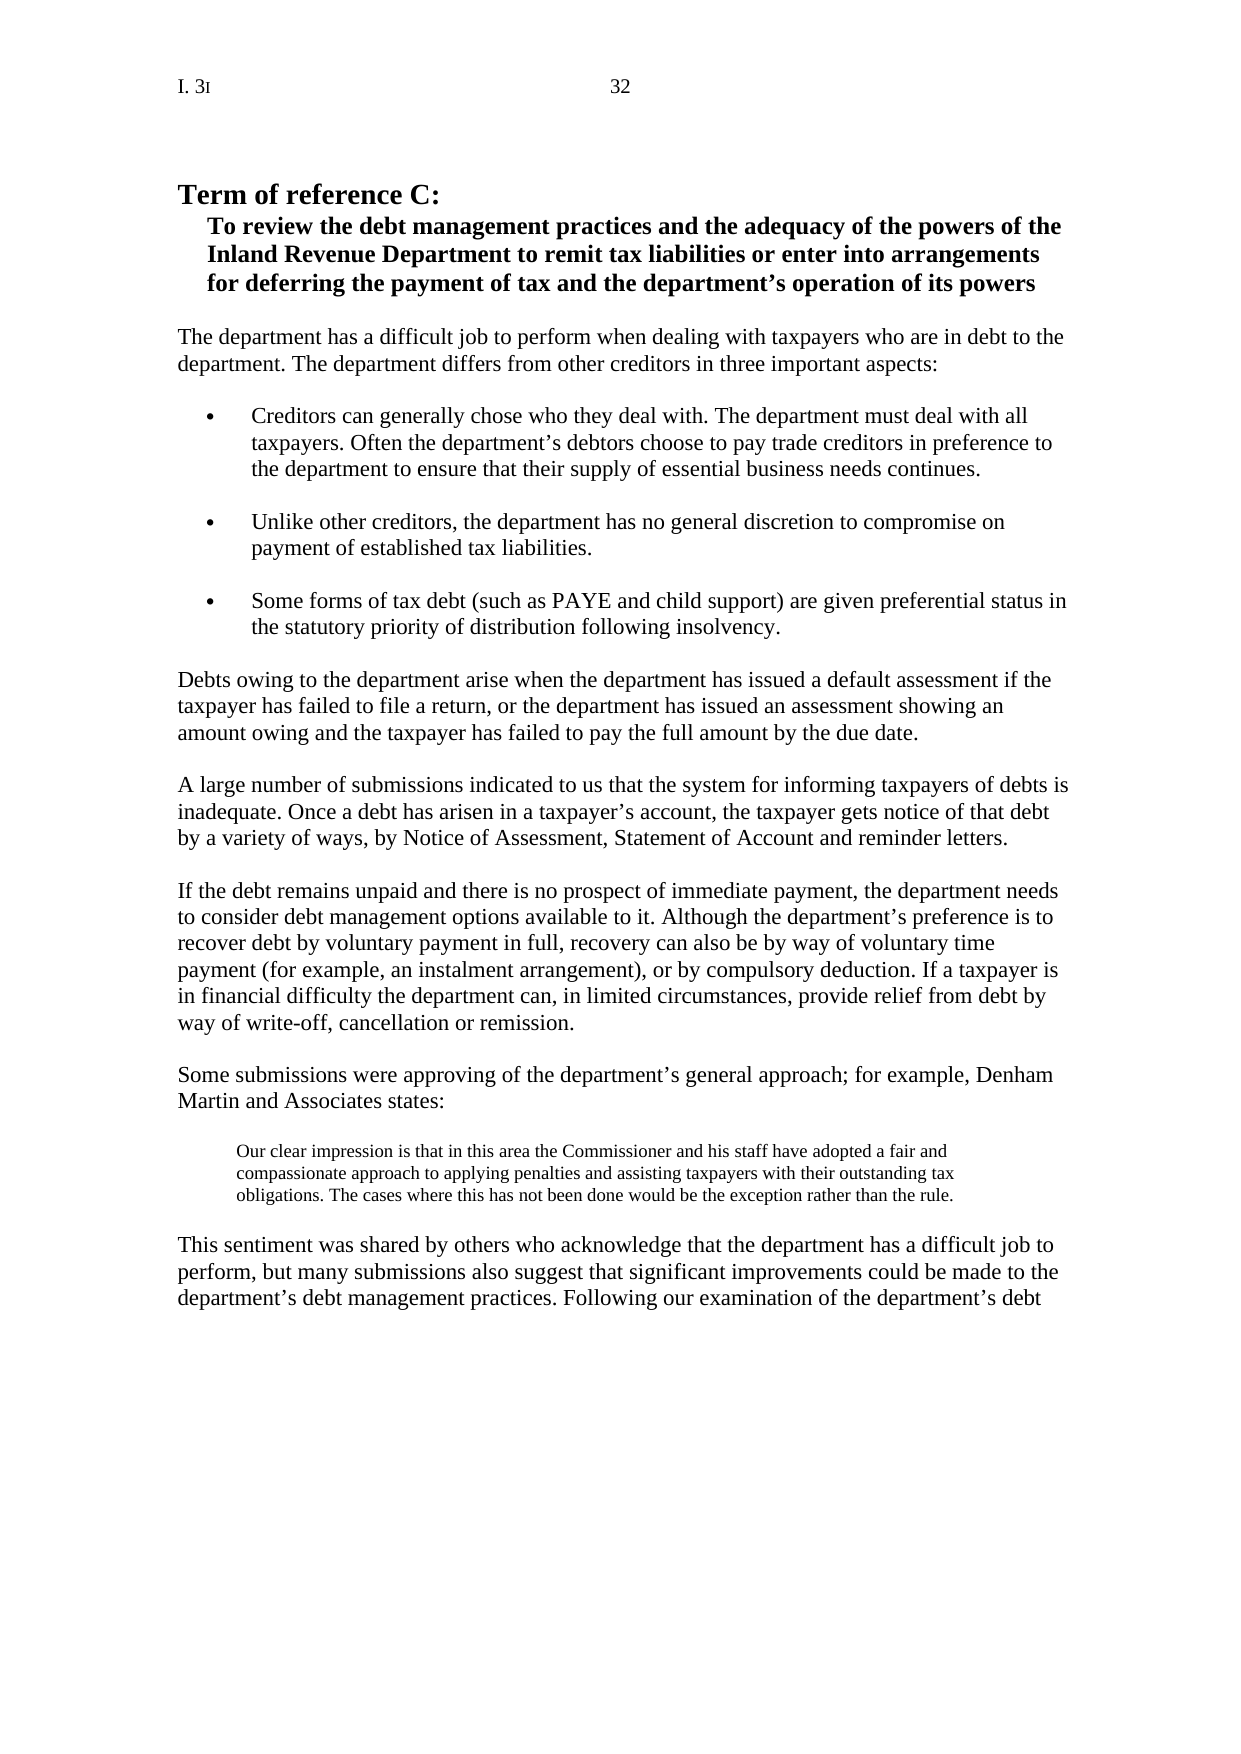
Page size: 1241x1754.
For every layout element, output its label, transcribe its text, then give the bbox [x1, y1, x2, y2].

text Our clear impression is that in this area the Commissioner and his staff have adopted a fair and compassionate approach to applying penalties and assisting taxpayers with their outstanding tax obligations. The cases where this has not been done would be the exception rather than the rule. [236, 1140, 1019, 1205]
text Creditors can generally chose who they deal with. The department must deal with all taxpayers. Often the department’s debtors choose to pay trade creditors in preference to the department to ensure that their supply of essential business needs continues. [207, 402, 1078, 481]
text Some submissions were approving of the department’s general approach; for example, Denham Martin and Associates states: [177, 1061, 1078, 1114]
text Unlike other creditors, the department has no general discretion to compromise on payment of established tax liabilities. [207, 508, 1078, 561]
text Debts owing to the department arise when the department has issued a default assessment if the taxpayer has failed to file a return, or the department has issued an assessment showing an amount owing and the taxpayer has failed to pay the full amount by the due date. [177, 666, 1078, 745]
text Some forms of tax debt (such as PAYE and child support) are given preferential status in the statutory priority of distribution following insolvency. [207, 587, 1078, 639]
subtitle Term of reference C: [177, 177, 1078, 211]
text This sentiment was shared by others who acknowledge that the department has a difficult job to perform, but many submissions also suggest that significant improvements could be made to the department’s debt management practices. Following our examination of the department’s debt [177, 1231, 1078, 1310]
text A large number of submissions indicated to us that the system for informing taxpayers of debts is inadequate. Once a debt has arisen in a taxpayer’s account, the taxpayer gets notice of that debt by a variety of ways, by Notice of Assessment, Statement of Account and reminder letters. [177, 771, 1078, 850]
text The department has a difficult job to perform when dealing with taxpayers who are in debt to the department. The department differs from other creditors in three important aspects: [177, 323, 1078, 376]
text To review the debt management practices and the adequacy of the powers of the Inland Revenue Department to remit tax liabilities or enter into arrangements for deferring the payment of tax and the department’s operation of its powers [207, 211, 1078, 297]
text If the debt remains unpaid and there is no prospect of immediate payment, the department needs to consider debt management options available to it. Although the department’s preference is to recover debt by voluntary payment in full, recovery can also be by way of voluntary time payment (for example, an instalment arrangement), or by compulsory deduction. If a taxpayer is in financial difficulty the department can, in limited circumstances, provide relief from debt by way of write-off, cancellation or remission. [177, 877, 1078, 1035]
